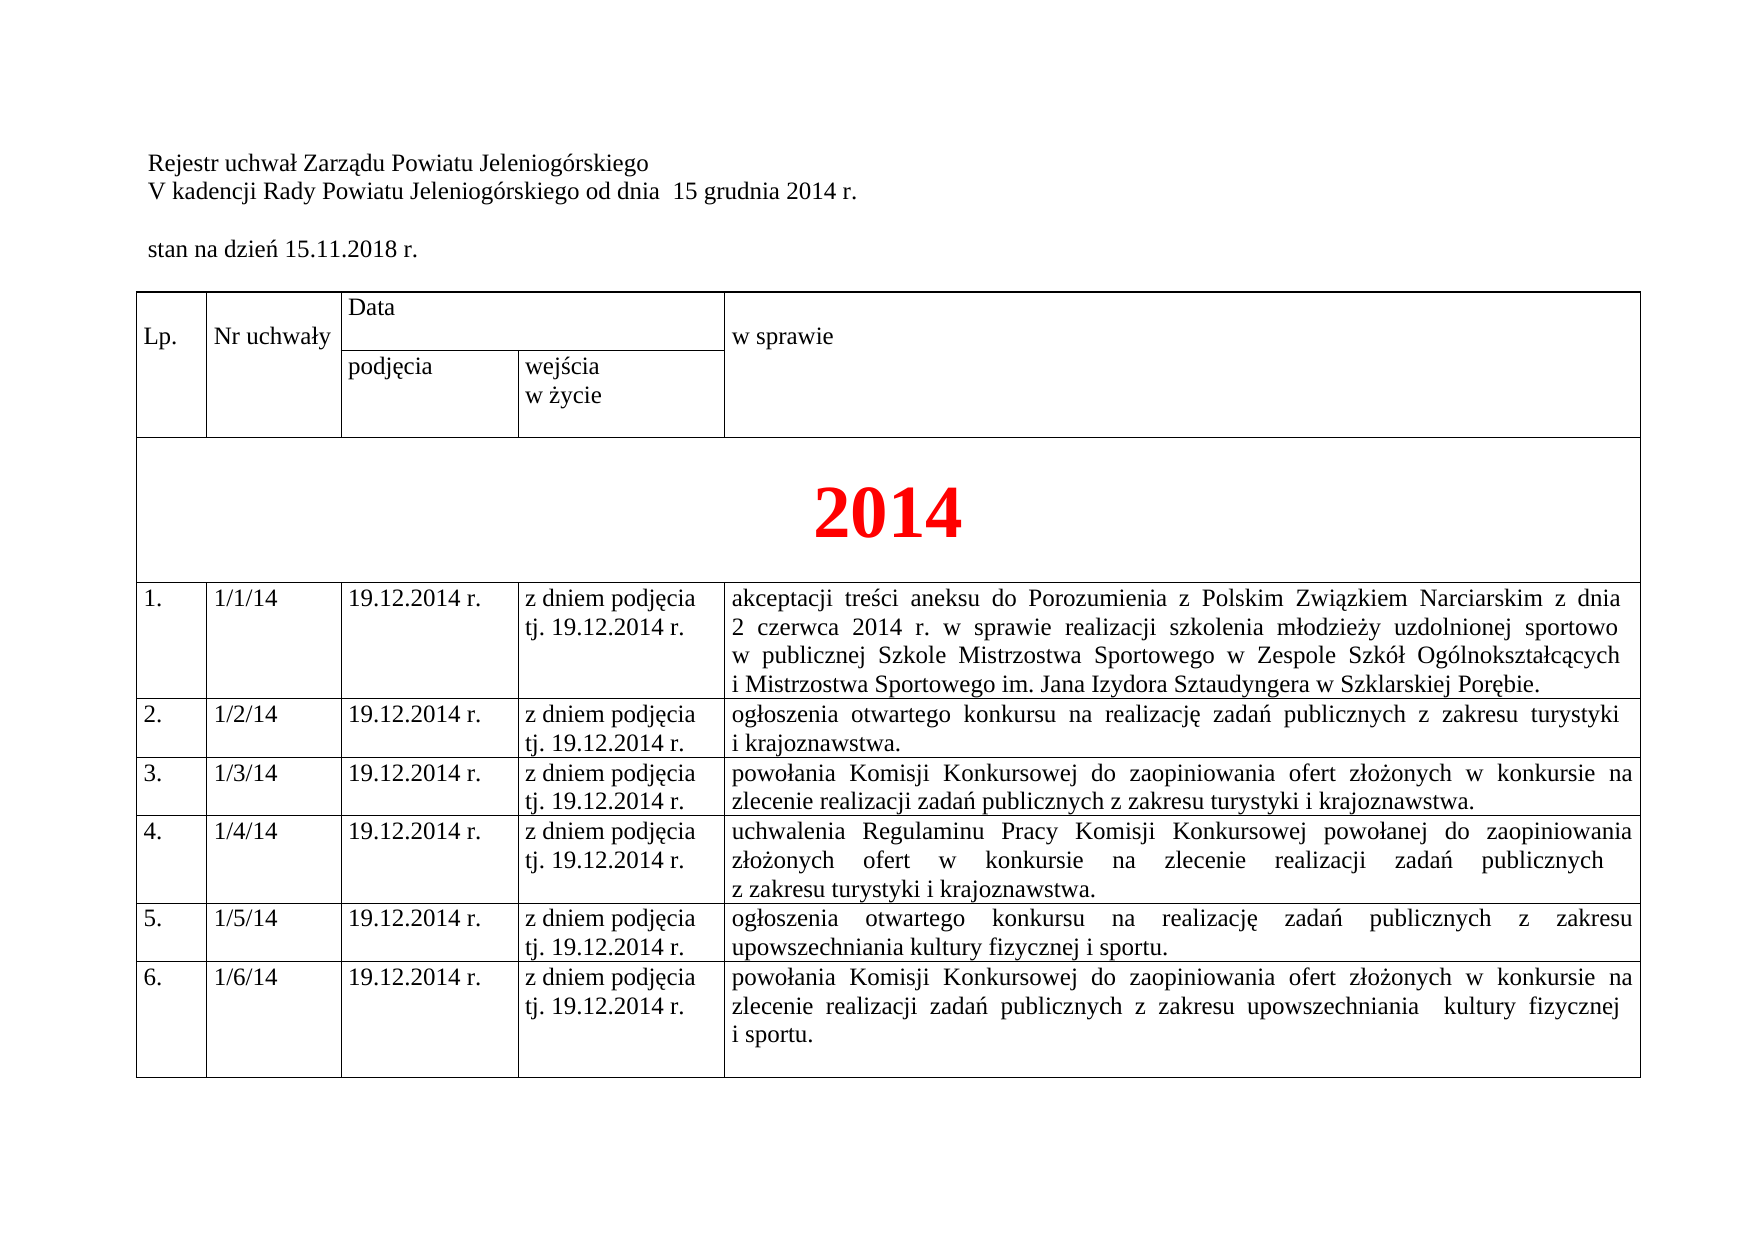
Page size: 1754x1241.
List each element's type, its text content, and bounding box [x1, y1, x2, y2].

table_cell 5. [137, 904, 206, 961]
table_cell podjęcia [342, 351, 518, 437]
table_cell 1/5/14 [207, 904, 341, 961]
table_cell 19.12.2014 r. [342, 699, 518, 757]
table_cell 19.12.2014 r. [342, 583, 518, 698]
table_cell 4. [137, 816, 206, 902]
table_header Nr uchwały [207, 293, 341, 437]
table_cell 1/4/14 [207, 816, 341, 902]
table_cell 19.12.2014 r. [342, 962, 518, 1077]
table_header Data [342, 293, 724, 350]
table_cell 1/2/14 [207, 699, 341, 757]
table_header w sprawie [725, 293, 1640, 437]
table_cell uchwalenia Regulaminu Pracy Komisji Konkursowej powołanej do zaopiniowania złożonych ofert w konkursie na zlecenie realizacji zadań publicznych z zakresu turystyki i krajoznawstwa. [725, 816, 1640, 902]
table_cell 3. [137, 758, 206, 815]
table_cell 2. [137, 699, 206, 757]
table_cell 1/3/14 [207, 758, 341, 815]
table_cell powołania Komisji Konkursowej do zaopiniowania ofert złożonych w konkursie na zlecenie realizacji zadań publicznych z zakresu turystyki i krajoznawstwa. [725, 758, 1640, 815]
table_cell akceptacji treści aneksu do Porozumienia z Polskim Związkiem Narciarskim z dnia 2 czerwca 2014 r. w sprawie realizacji szkolenia młodzieży uzdolnionej sportowo w publicznej Szkole Mistrzostwa Sportowego w Zespole Szkół Ogólnokształcących i Mistrzostwa Sportowego im. Jana Izydora Sztaudyngera w Szklarskiej Porębie. [725, 583, 1640, 698]
table_cell z dniem podjęcia tj. 19.12.2014 r. [519, 904, 724, 961]
table_cell 19.12.2014 r. [342, 758, 518, 815]
table_cell z dniem podjęcia tj. 19.12.2014 r. [519, 758, 724, 815]
text V kadencji Rady Powiatu Jeleniogórskiego od dnia 15 grudnia 2014 r. [148, 176, 1606, 205]
table_header Lp. [137, 293, 206, 437]
table_cell wejścia w życie [519, 351, 724, 437]
table_cell z dniem podjęcia tj. 19.12.2014 r. [519, 699, 724, 757]
table_cell powołania Komisji Konkursowej do zaopiniowania ofert złożonych w konkursie na zlecenie realizacji zadań publicznych z zakresu upowszechniania kultury fizycznej i sportu. [725, 962, 1640, 1077]
table_cell 1/6/14 [207, 962, 341, 1077]
table_cell 19.12.2014 r. [342, 904, 518, 961]
table_cell 6. [137, 962, 206, 1077]
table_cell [519, 962, 724, 1077]
table_cell ogłoszenia otwartego konkursu na realizację zadań publicznych z zakresu upowszechniania kultury fizycznej i sportu. [725, 904, 1640, 961]
table_cell z dniem podjęcia tj. 19.12.2014 r. [519, 816, 724, 902]
table_cell 2014 [137, 438, 1640, 582]
text stan na dzień 15.11.2018 r. [148, 234, 1606, 263]
table_cell 19.12.2014 r. [342, 816, 518, 902]
table_cell ogłoszenia otwartego konkursu na realizację zadań publicznych z zakresu turystyki i krajoznawstwa. [725, 699, 1640, 757]
table_cell z dniem podjęcia tj. 19.12.2014 r. [519, 583, 724, 698]
text Rejestr uchwał Zarządu Powiatu Jeleniogórskiego [148, 148, 1606, 176]
table_cell 1. [137, 583, 206, 698]
table_cell 1/1/14 [207, 583, 341, 698]
